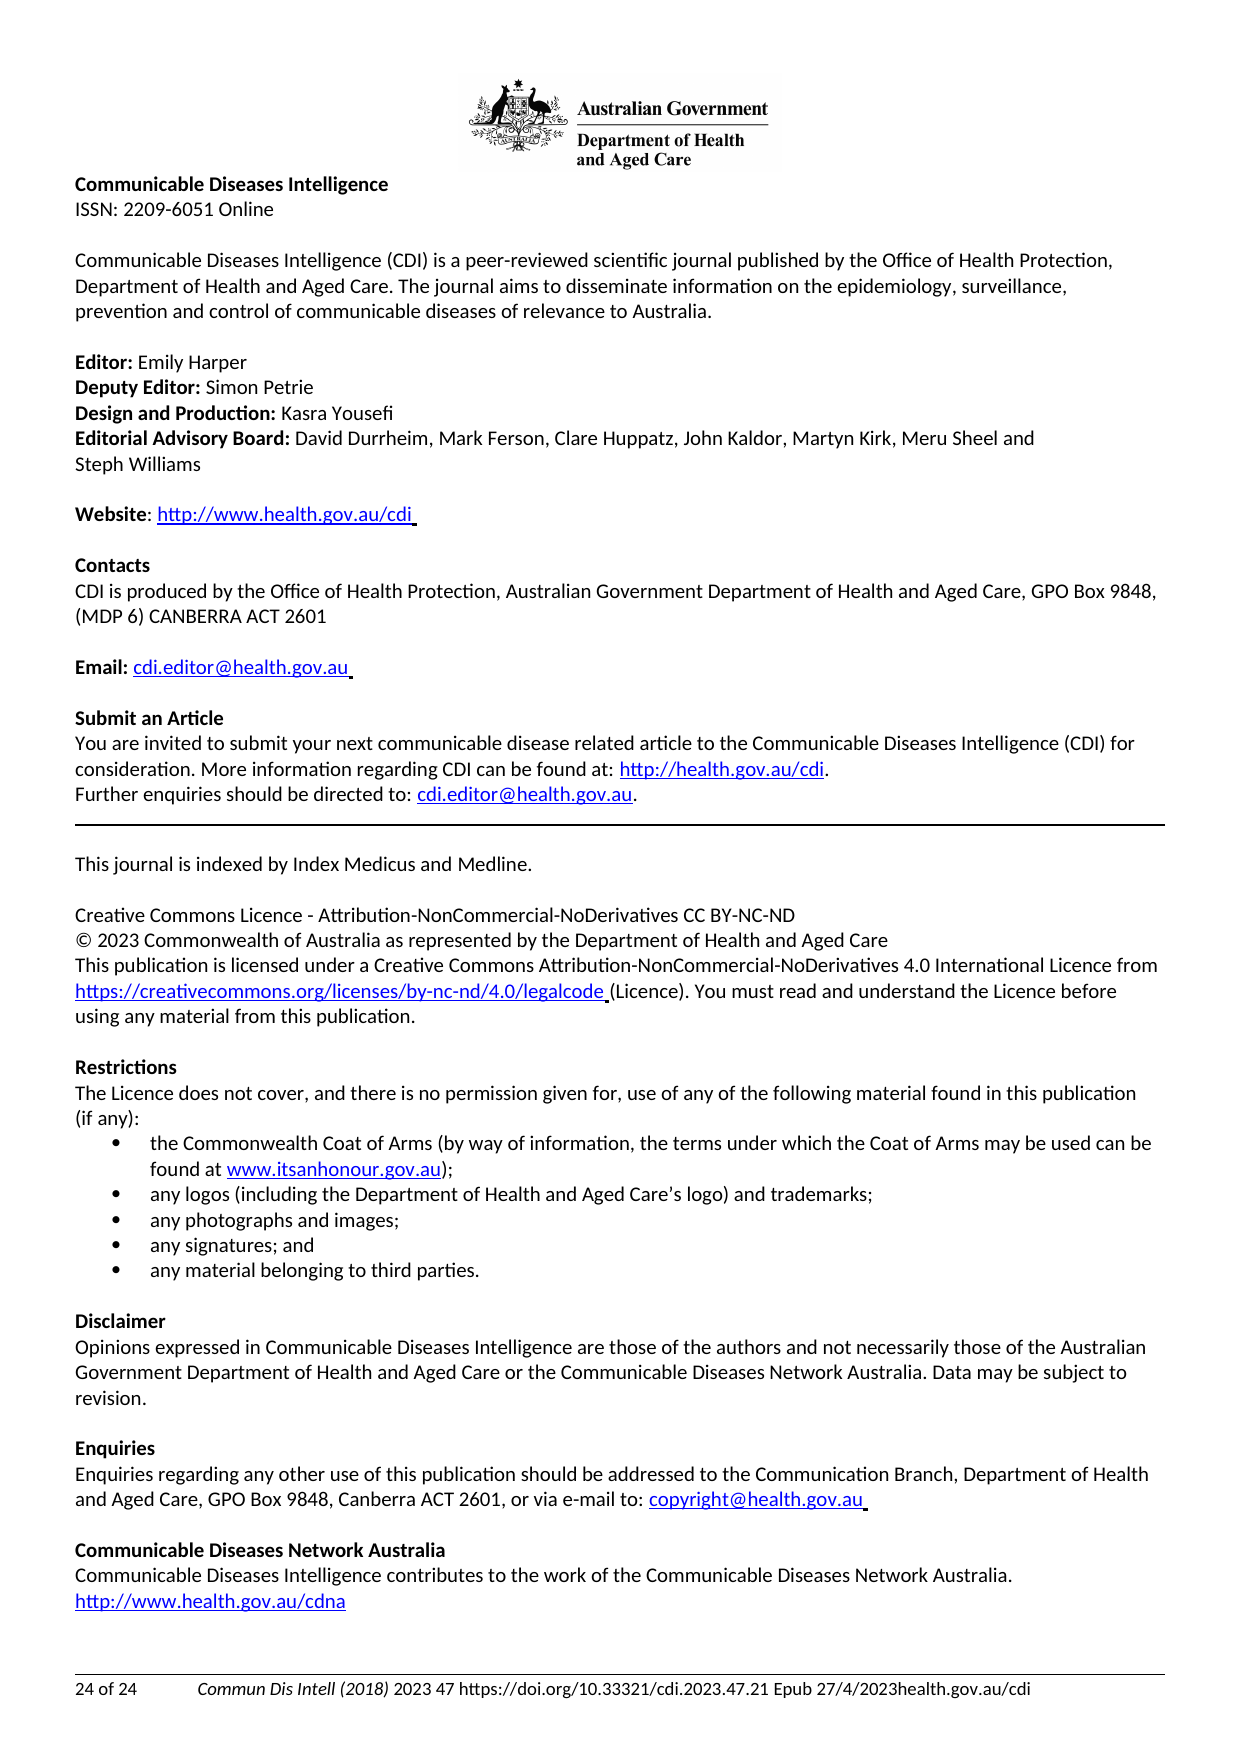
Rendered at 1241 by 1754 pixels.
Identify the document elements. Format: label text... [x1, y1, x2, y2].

text Restrictions The Licence does not cover, and there is no permission given for, use of any of the following material found in this publication (if any): [75, 1054, 1165, 1131]
list any material belonging to third parties. [112, 1258, 1165, 1283]
text Editor: Emily Harper [75, 349, 1165, 374]
list the Commonwealth Coat of Arms (by way of information, the terms under which the Coat of Arms may be used can be found at www.itsanhonour.gov.au); [112, 1131, 1165, 1181]
text Creative Commons Licence - Attribution-NonCommercial-NoDerivatives CC BY-NC-ND [75, 902, 1165, 927]
text Enquiries Enquiries regarding any other use of this publication should be addressed to the Communication Branch, Department of Health and Aged Care, GPO Box 9848, Canberra ACT 2601, or via e-mail to: copyright@health.gov.au [75, 1436, 1165, 1512]
text Disclaimer Opinions expressed in Communicable Diseases Intelligence are those of the authors and not necessarily those of the Australian Government Department of Health and Aged Care or the Communicable Diseases Network Australia. Data may be subject to revision. [75, 1308, 1165, 1410]
list any logos (including the Department of Health and Aged Care’s logo) and trademarks; [112, 1181, 1165, 1207]
text Deputy Editor: Simon Petrie [75, 374, 1165, 400]
list any photographs and images; [112, 1207, 1165, 1232]
text Website: http://www.health.gov.au/cdi [75, 502, 1165, 527]
text Design and Production: Kasra Yousefi [75, 400, 1165, 425]
text This journal is indexed by Index Medicus and Medline. [75, 851, 1165, 876]
text Communicable Diseases Intelligence [75, 171, 1165, 197]
text Email: cdi.editor@health.gov.au [75, 654, 1165, 679]
text Contacts CDI is produced by the Office of Health Protection, Australian Government Department of Health and Aged Care, GPO Box 9848, (MDP 6) CANBERRA ACT 2601 [75, 552, 1165, 629]
text © 2023 Commonwealth of Australia as represented by the Department of Health and Aged Care [75, 927, 1165, 953]
picture [458, 73, 782, 172]
text Communicable Diseases Network Australia Communicable Diseases Intelligence contributes to the work of the Communicable Diseases Network Australia. http://www.health.gov.au/cdna [75, 1537, 1165, 1613]
text ISSN: 2209-6051 Online [75, 197, 1165, 222]
text Further enquiries should be directed to: cdi.editor@health.gov.au. [75, 781, 1165, 807]
text Submit an Article You are invited to submit your next communicable disease related article to the Communicable Diseases Intelligence (CDI) for consideration. More information regarding CDI can be found at: http://health.gov.au/cdi. [75, 705, 1165, 781]
text Editorial Advisory Board: David Durrheim, Mark Ferson, Clare Huppatz, John Kaldor, Martyn Kirk, Meru Sheel and Steph Williams [75, 425, 1165, 476]
text This publication is licensed under a Creative Commons Attribution-NonCommercial-NoDerivatives 4.0 International Licence from https://creativecommons.org/licenses/by-nc-nd/4.0/legalcode (Licence). You must read and understand the Licence before using any material from this publication. [75, 953, 1165, 1029]
list any signatures; and [112, 1232, 1165, 1258]
text Communicable Diseases Intelligence (CDI) is a peer-reviewed scientific journal published by the Office of Health Protection, Department of Health and Aged Care. The journal aims to disseminate information on the epidemiology, surveillance, prevention and control of communicable diseases of relevance to Australia. [75, 247, 1165, 324]
